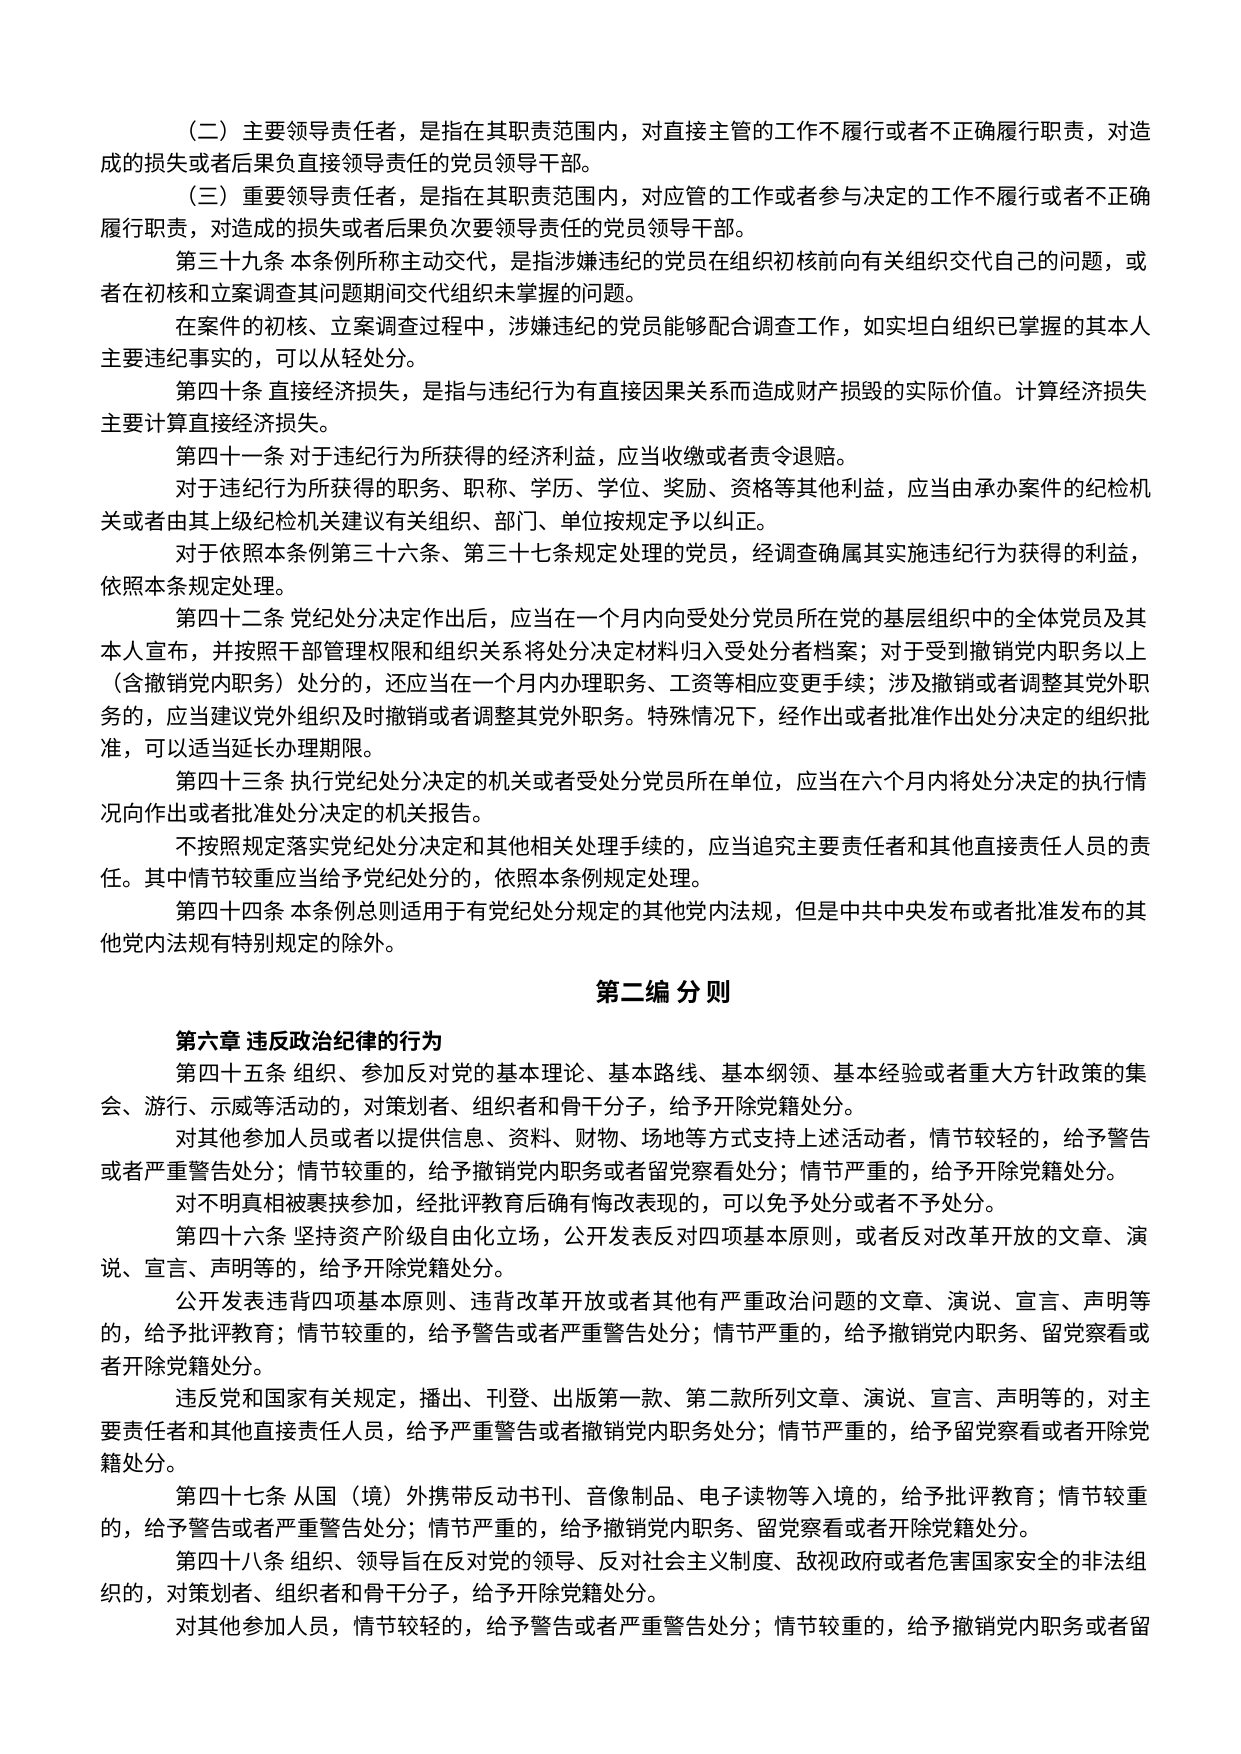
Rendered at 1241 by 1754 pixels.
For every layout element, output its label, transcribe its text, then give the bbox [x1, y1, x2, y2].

text 第四十七条 从国（境）外携带反动书刊、音像制品、电子读物等入境的，给予批评教育；情节较重的，给予警告或者严重警告处分；情节严重的，给予撤销党内职务、留党察看或者开除党籍处分。 [100, 1478, 1152, 1543]
text 第六章 违反政治纪律的行为 [100, 1023, 1152, 1056]
text 第四十五条 组织、参加反对党的基本理论、基本路线、基本纲领、基本经验或者重大方针政策的集会、游行、示威等活动的，对策划者、组织者和骨干分子，给予开除党籍处分。 [100, 1056, 1152, 1121]
text 第四十条 直接经济损失，是指与违纪行为有直接因果关系而造成财产损毁的实际价值。计算经济损失主要计算直接经济损失。 [100, 373, 1152, 438]
text 第四十一条 对于违纪行为所获得的经济利益，应当收缴或者责令退赔。 [100, 438, 1152, 471]
text 第四十二条 党纪处分决定作出后，应当在一个月内向受处分党员所在党的基层组织中的全体党员及其本人宣布，并按照干部管理权限和组织关系将处分决定材料归入受处分者档案；对于受到撤销党内职务以上（含撤销党内职务）处分的，还应当在一个月内办理职务、工资等相应变更手续；涉及撤销或者调整其党外职务的，应当建议党外组织及时撤销或者调整其党外职务。特殊情况下，经作出或者批准作出处分决定的组织批准，可以适当延长办理期限。 [100, 601, 1152, 763]
text （三）重要领导责任者，是指在其职责范围内，对应管的工作或者参与决定的工作不履行或者不正确履行职责，对造成的损失或者后果负次要领导责任的党员领导干部。 [100, 178, 1152, 243]
text 对其他参加人员或者以提供信息、资料、财物、场地等方式支持上述活动者，情节较轻的，给予警告或者严重警告处分；情节较重的，给予撤销党内职务或者留党察看处分；情节严重的，给予开除党籍处分。 [100, 1121, 1152, 1186]
text 第四十六条 坚持资产阶级自由化立场，公开发表反对四项基本原则，或者反对改革开放的文章、演说、宣言、声明等的，给予开除党籍处分。 [100, 1218, 1152, 1283]
text 在案件的初核、立案调查过程中，涉嫌违纪的党员能够配合调查工作，如实坦白组织已掌握的其本人主要违纪事实的，可以从轻处分。 [100, 308, 1152, 373]
text 第三十九条 本条例所称主动交代，是指涉嫌违纪的党员在组织初核前向有关组织交代自己的问题，或者在初核和立案调查其问题期间交代组织未掌握的问题。 [100, 243, 1152, 308]
text 第四十四条 本条例总则适用于有党纪处分规定的其他党内法规，但是中共中央发布或者批准发布的其他党内法规有特别规定的除外。 [100, 893, 1152, 958]
text 对于依照本条例第三十六条、第三十七条规定处理的党员，经调查确属其实施违纪行为获得的利益，依照本条规定处理。 [100, 536, 1152, 601]
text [100, 1608, 1152, 1641]
text 对于违纪行为所获得的职务、职称、学历、学位、奖励、资格等其他利益，应当由承办案件的纪检机关或者由其上级纪检机关建议有关组织、部门、单位按规定予以纠正。 [100, 471, 1152, 536]
text 第二编 分 则 [100, 958, 1152, 1023]
text 第四十八条 组织、领导旨在反对党的领导、反对社会主义制度、敌视政府或者危害国家安全的非法组织的，对策划者、组织者和骨干分子，给予开除党籍处分。 [100, 1543, 1152, 1608]
text 公开发表违背四项基本原则、违背改革开放或者其他有严重政治问题的文章、演说、宣言、声明等的，给予批评教育；情节较重的，给予警告或者严重警告处分；情节严重的，给予撤销党内职务、留党察看或者开除党籍处分。 [100, 1283, 1152, 1381]
text 违反党和国家有关规定，播出、刊登、出版第一款、第二款所列文章、演说、宣言、声明等的，对主要责任者和其他直接责任人员，给予严重警告或者撤销党内职务处分；情节严重的，给予留党察看或者开除党籍处分。 [100, 1381, 1152, 1478]
text 对不明真相被裹挟参加，经批评教育后确有悔改表现的，可以免予处分或者不予处分。 [100, 1186, 1152, 1218]
text 第四十三条 执行党纪处分决定的机关或者受处分党员所在单位，应当在六个月内将处分决定的执行情况向作出或者批准处分决定的机关报告。 [100, 763, 1152, 828]
text （二）主要领导责任者，是指在其职责范围内，对直接主管的工作不履行或者不正确履行职责，对造成的损失或者后果负直接领导责任的党员领导干部。 [100, 113, 1152, 178]
text 不按照规定落实党纪处分决定和其他相关处理手续的，应当追究主要责任者和其他直接责任人员的责任。其中情节较重应当给予党纪处分的，依照本条例规定处理。 [100, 828, 1152, 893]
